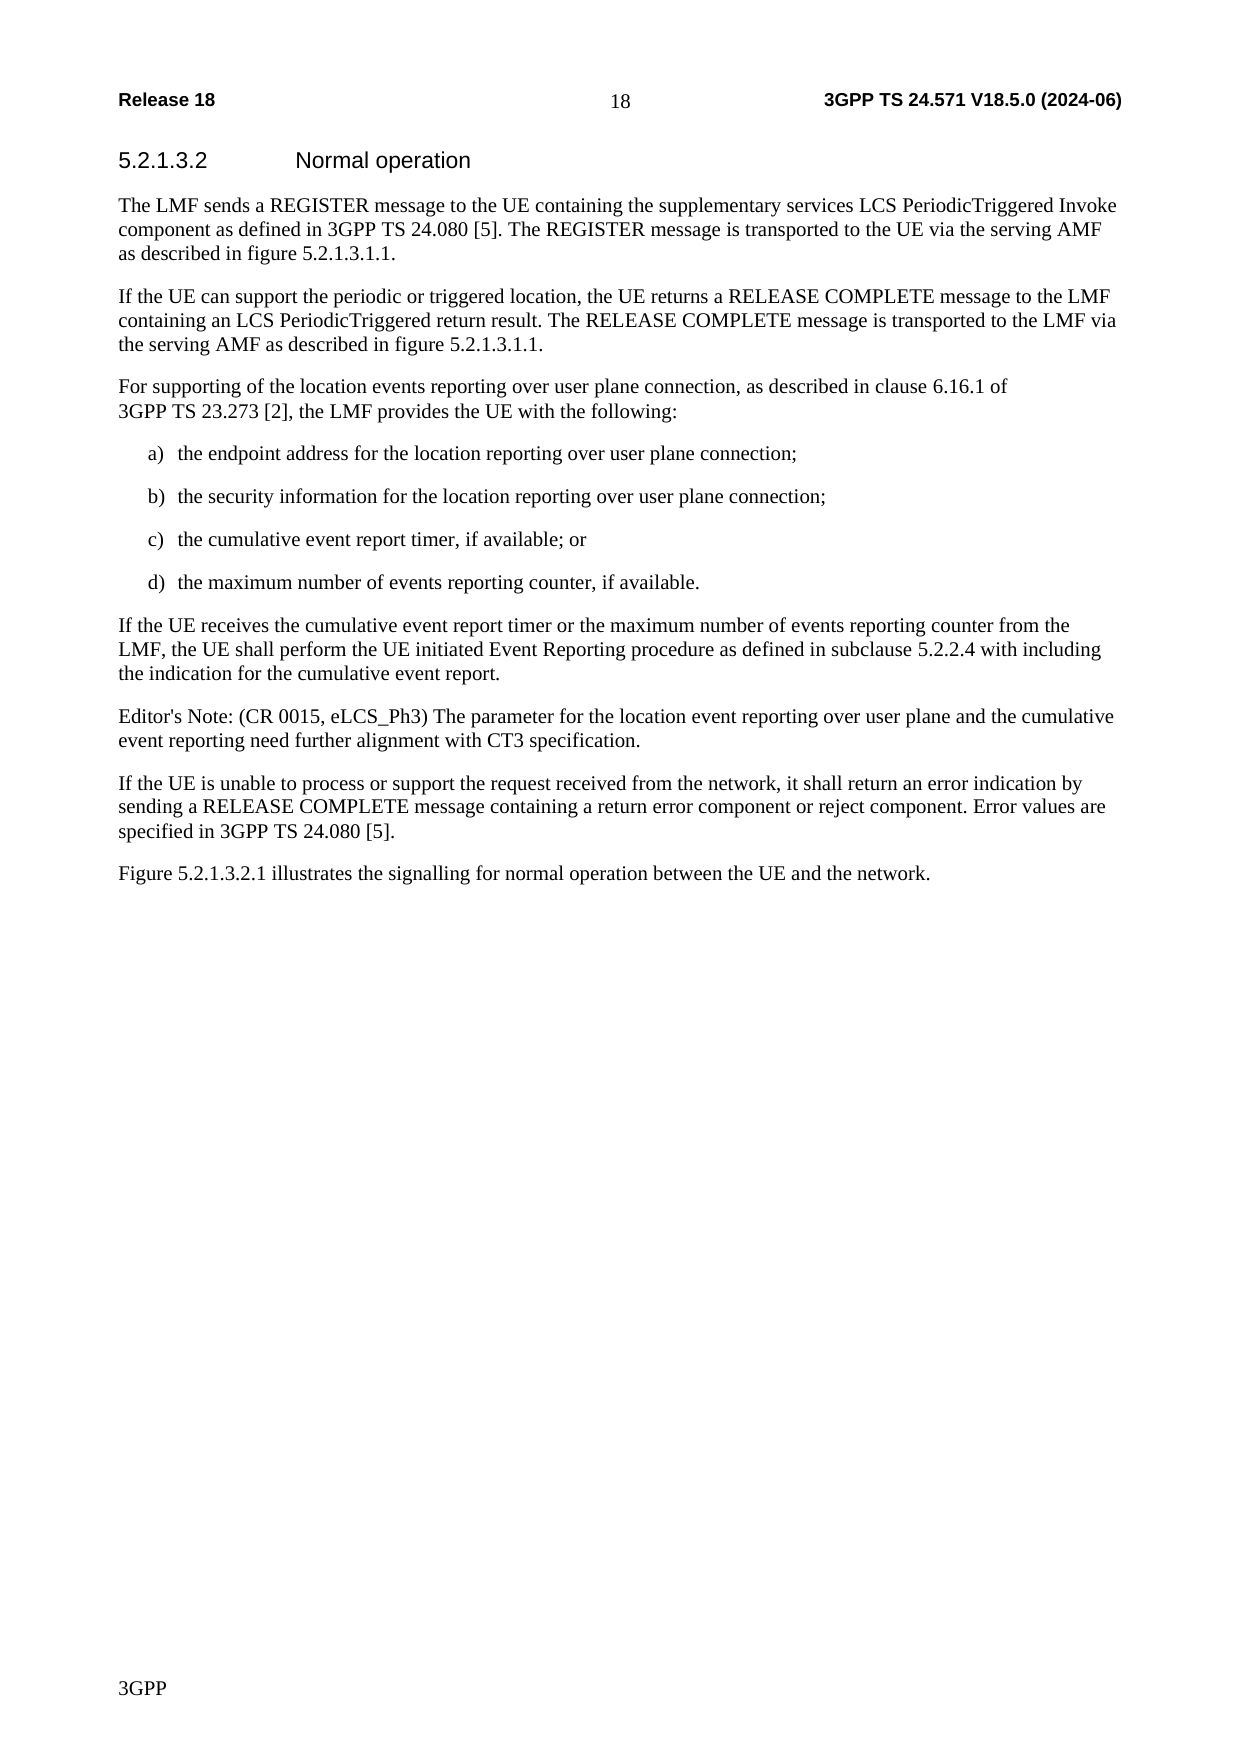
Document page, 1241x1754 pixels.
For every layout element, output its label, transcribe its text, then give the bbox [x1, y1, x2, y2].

text The LMF sends a REGISTER message to the UE containing the supplementary services LCS PeriodicTriggered Invoke component as defined in 3GPP TS 24.080 [5]. The REGISTER message is transported to the UE via the serving AMF as described in figure 5.2.1.3.1.1. [118, 193, 1122, 265]
text b) the security information for the location reporting over user plane connection; [148, 484, 1122, 508]
text If the UE is unable to process or support the request received from the network, it shall return an error indication by sending a RELEASE COMPLETE message containing a return error component or reject component. Error values are specified in 3GPP TS 24.080 [5]. [118, 770, 1122, 843]
text d) the maximum number of events reporting counter, if available. [148, 570, 1122, 594]
subtitle 5.2.1.3.2 Normal operation [118, 147, 1122, 174]
text If the UE can support the periodic or triggered location, the UE returns a RELEASE COMPLETE message to the LMF containing an LCS PeriodicTriggered return result. The RELEASE COMPLETE message is transported to the LMF via the serving AMF as described in figure 5.2.1.3.1.1. [118, 283, 1122, 356]
text For supporting of the location events reporting over user plane connection, as described in clause 6.16.1 of 3GPP TS 23.273 [2], the LMF provides the UE with the following: [118, 374, 1122, 423]
text If the UE receives the cumulative event report timer or the maximum number of events reporting counter from the LMF, the UE shall perform the UE initiated Event Reporting procedure as defined in subclause 5.2.2.4 with including the indication for the cumulative event report. [118, 613, 1122, 685]
text c) the cumulative event report timer, if available; or [148, 527, 1122, 551]
text a) the endpoint address for the location reporting over user plane connection; [148, 441, 1122, 465]
text Figure 5.2.1.3.2.1 illustrates the signalling for normal operation between the UE and the network. [118, 861, 1122, 885]
